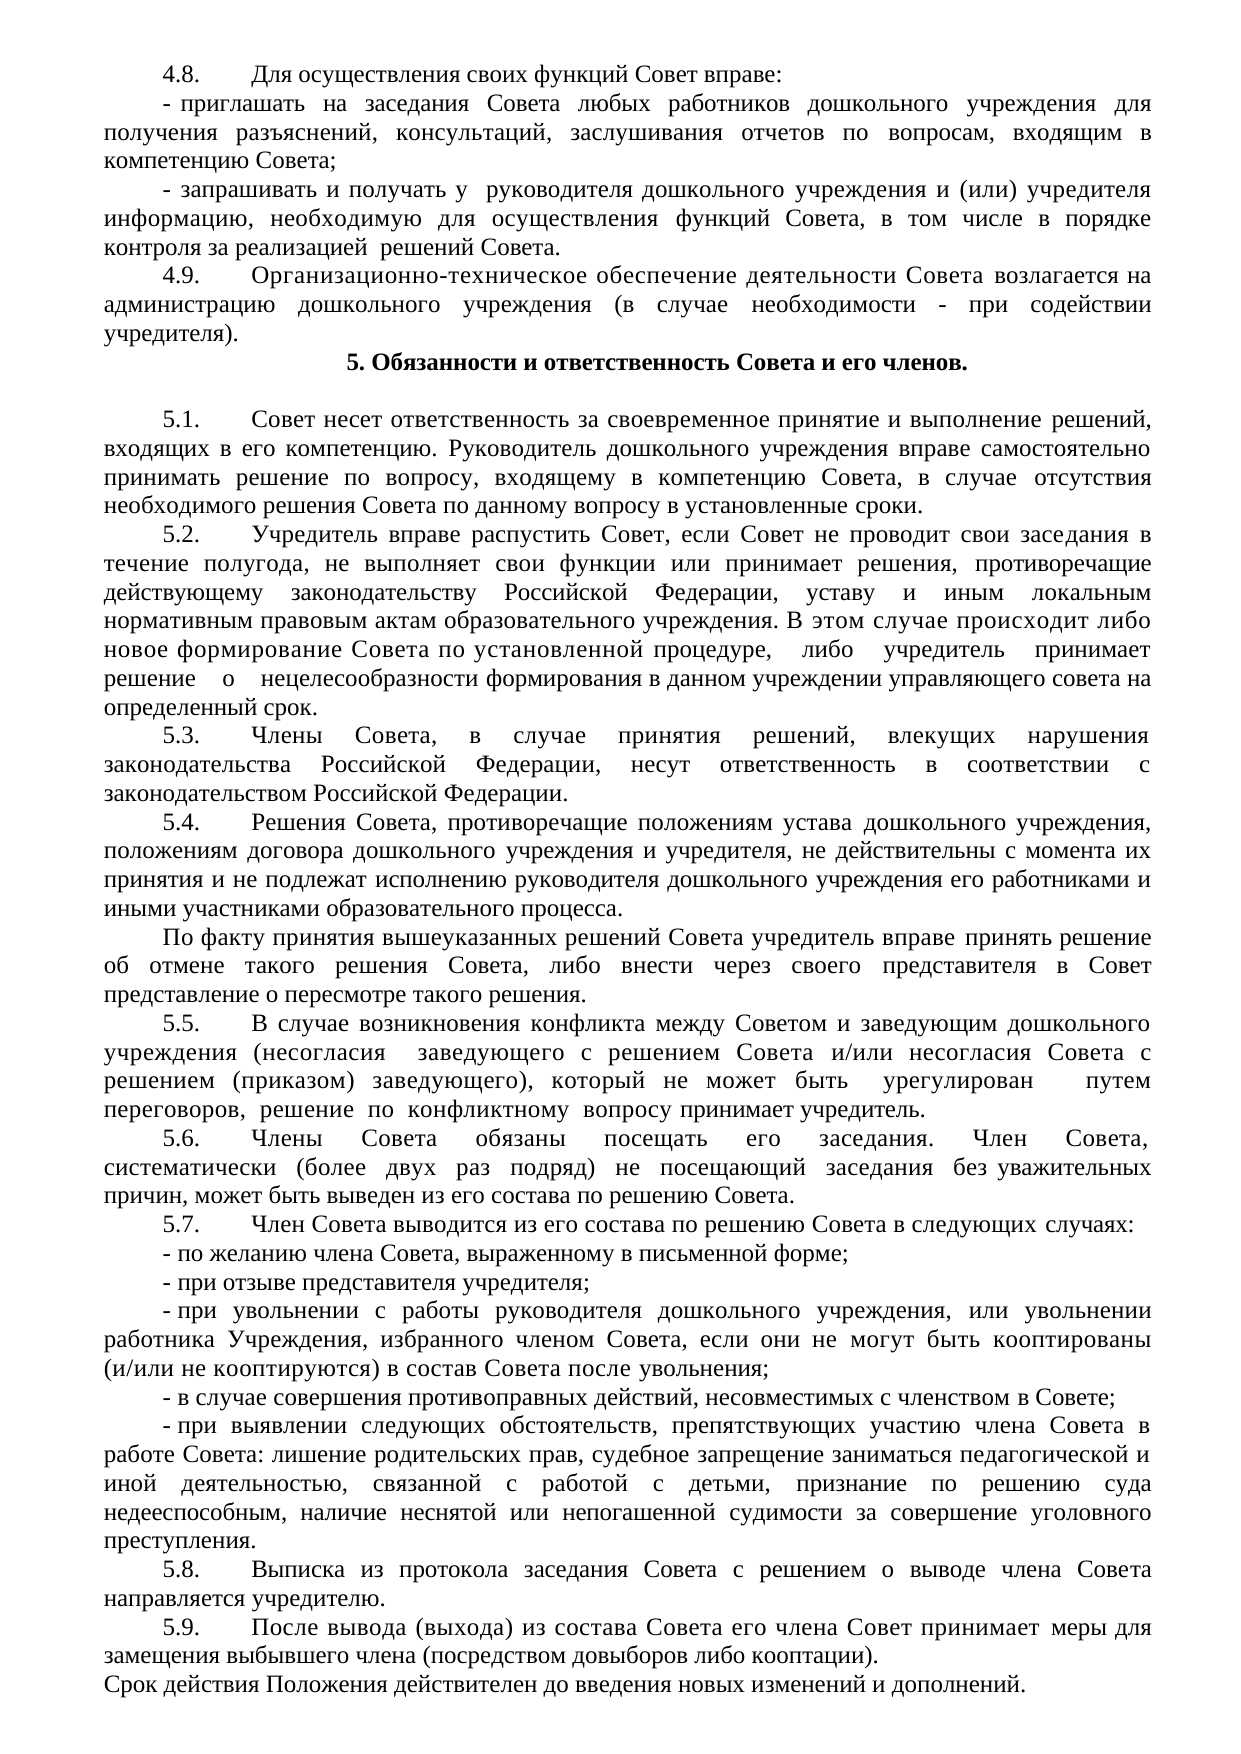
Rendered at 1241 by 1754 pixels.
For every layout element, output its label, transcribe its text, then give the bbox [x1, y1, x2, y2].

text 5. Обязанности и ответственность Совета и его членов. [103, 347, 1152, 375]
list Члены Совета, в случае принятия решений, влекущих нарушения законодательства Российской Федерации, несут ответственность в соответствии с законодательством Российской Федерации. [103, 720, 1152, 807]
list запрашивать и получать у руководителя дошкольного учреждения и (или) учредителя информацию, необходимую для осуществления функций Совета, в том числе в порядке контроля за реализацией решений Совета. [103, 174, 1152, 260]
list при выявлении следующих обстоятельств, препятствующих участию члена Совета в работе Совета: лишение родительских прав, судебное запрещение заниматься педагогической и иной деятельностью, связанной с работой с детьми, признание по решению суда недееспособным, наличие неснятой или непогашенной судимости за совершение уголовного преступления. [103, 1410, 1152, 1554]
list Организационно-техническое обеспечение деятельности Совета возлагается на администрацию дошкольного учреждения (в случае необходимости - при содействии учредителя). [103, 260, 1152, 347]
list По факту принятия вышеуказанных решений Совета учредитель вправе принять решение об отмене такого решения Совета, либо внести через своего представителя в Совет представление о пересмотре такого решения. [103, 922, 1152, 1008]
list Совет несет ответственность за своевременное принятие и выполнение решений, входящих в его компетенцию. Руководитель дошкольного учреждения вправе самостоятельно принимать решение по вопросу, входящему в компетенцию Совета, в случае отсутствия необходимого решения Совета по данному вопросу в установленные сроки. [103, 404, 1152, 519]
list Решения Совета, противоречащие положениям устава дошкольного учреждения, положениям договора дошкольного учреждения и учредителя, не действительны с момента их принятия и не подлежат исполнению руководителя дошкольного учреждения его работниками и иными участниками образовательного процесса. [103, 807, 1152, 922]
list После вывода (выхода) из состава Совета его члена Совет принимает меры для замещения выбывшего члена (посредством довыборов либо кооптации). [103, 1612, 1152, 1669]
list Учредитель вправе распустить Совет, если Совет не проводит свои заседания в течение полугода, не выполняет свои функции или принимает решения, противоречащие действующему законодательству Российской Федерации, уставу и иным локальным нормативным правовым актам образовательного учреждения. В этом случае происходит либо новое формирование Совета по установленной процедуре, либо учредитель принимает решение о нецелесообразности формирования в данном учреждении управляющего совета на определенный срок. [103, 519, 1152, 720]
list при увольнении с работы руководителя дошкольного учреждения, или увольнении работника Учреждения, избранного членом Совета, если они не могут быть кооптированы (и/или не кооптируются) в состав Совета после увольнения; [103, 1295, 1152, 1382]
list Для осуществления своих функций Совет вправе: [103, 59, 1152, 88]
list Выписка из протокола заседания Совета с решением о выводе члена Совета направляется учредителю. [103, 1554, 1152, 1612]
text Срок действия Положения действителен до введения новых изменений и дополнений. [103, 1669, 1152, 1698]
list по желанию члена Совета, выраженному в письменной форме; [103, 1238, 1152, 1267]
list В случае возникновения конфликта между Советом и заведующим дошкольного учреждения (несогласия заведующего с решением Совета и/или несогласия Совета с решением (приказом) заведующего), который не может быть урегулирован путем переговоров, решение по конфликтному вопросу принимает учредитель. [103, 1008, 1152, 1123]
list в случае совершения противоправных действий, несовместимых с членством в Совете; [103, 1382, 1152, 1410]
list Члены Совета обязаны посещать его заседания. Член Совета, систематически (более двух раз подряд) не посещающий заседания без уважительных причин, может быть выведен из его состава по решению Совета. [103, 1123, 1152, 1209]
list при отзыве представителя учредителя; [103, 1267, 1152, 1295]
list Член Совета выводится из его состава по решению Совета в следующих случаях: [103, 1209, 1152, 1238]
list приглашать на заседания Совета любых работников дошкольного учреждения для получения разъяснений, консультаций, заслушивания отчетов по вопросам, входящим в компетенцию Совета; [103, 88, 1152, 174]
